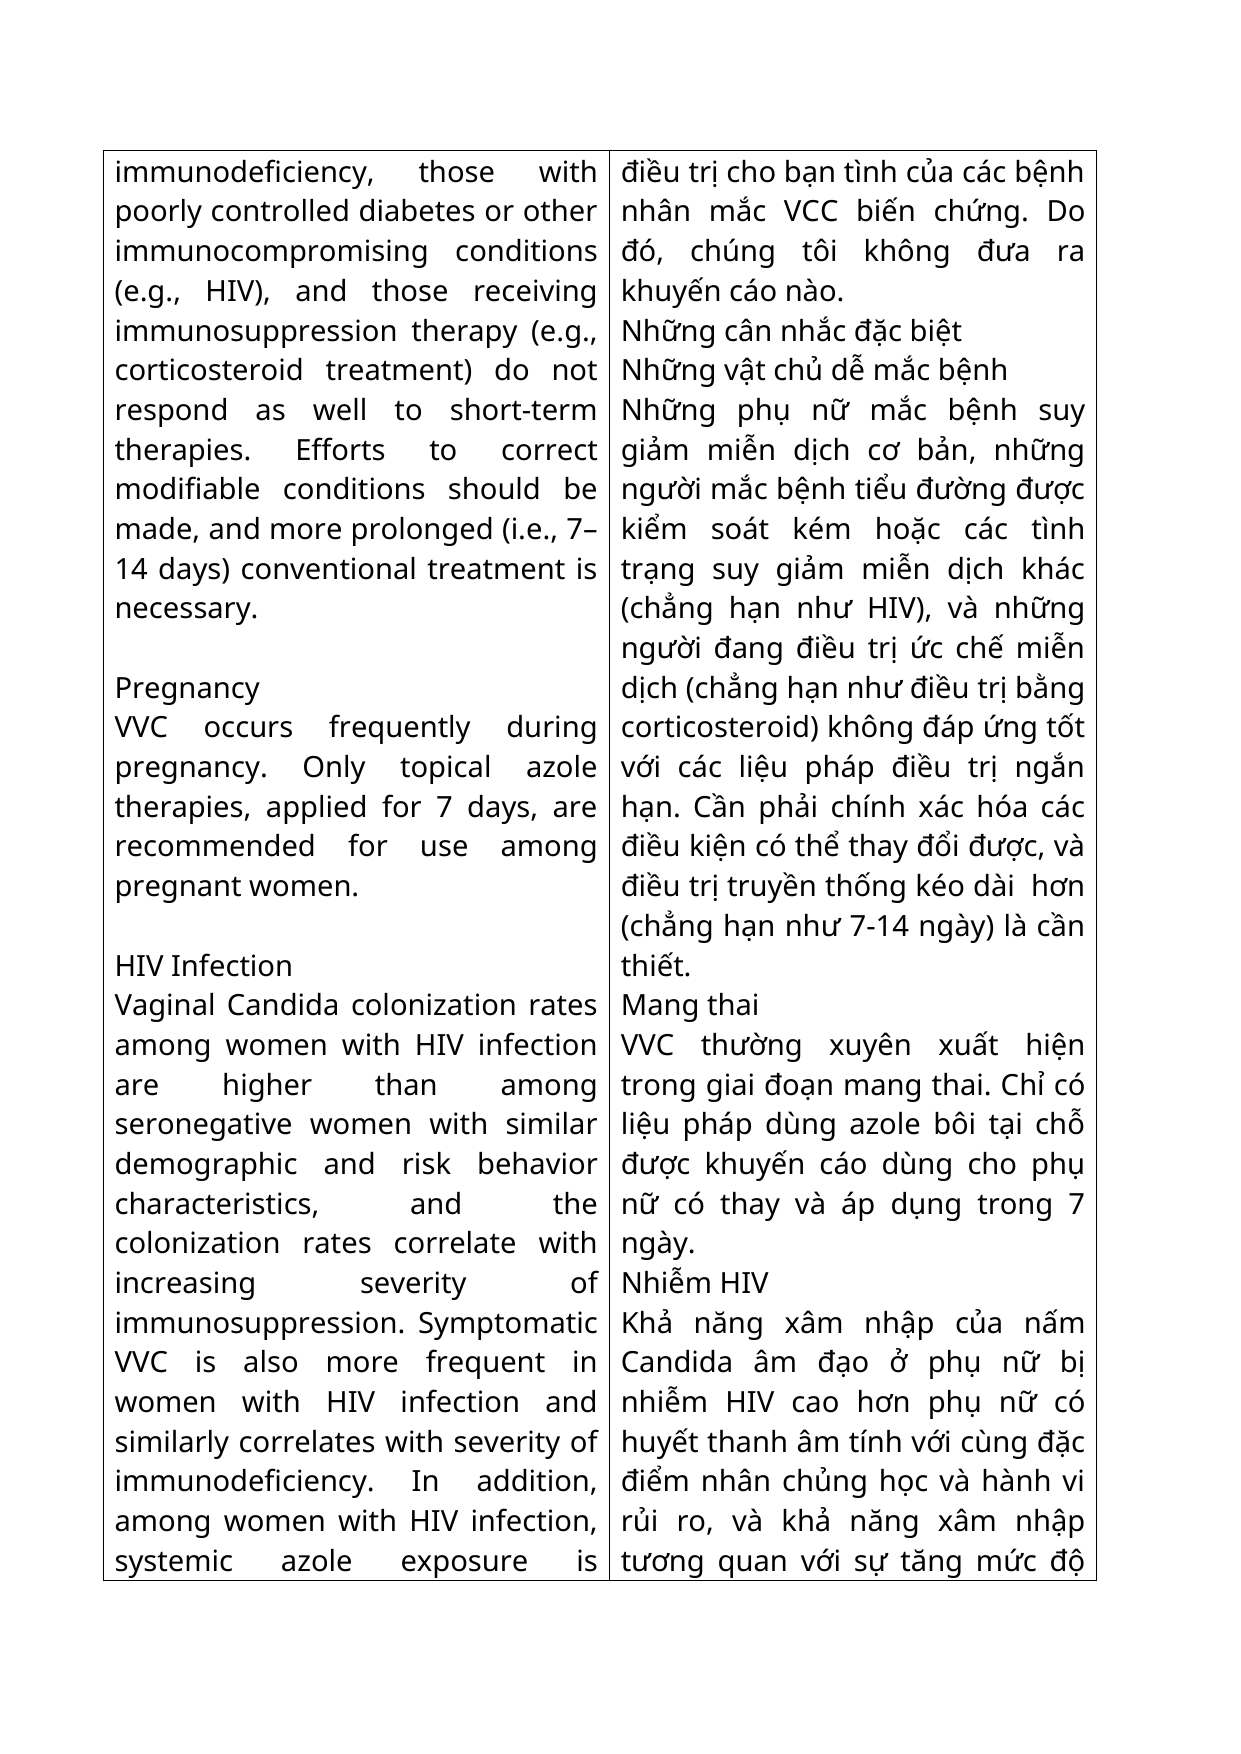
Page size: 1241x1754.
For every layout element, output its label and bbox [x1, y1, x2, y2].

table_header [610, 151, 1096, 1580]
table_header [104, 151, 609, 1580]
